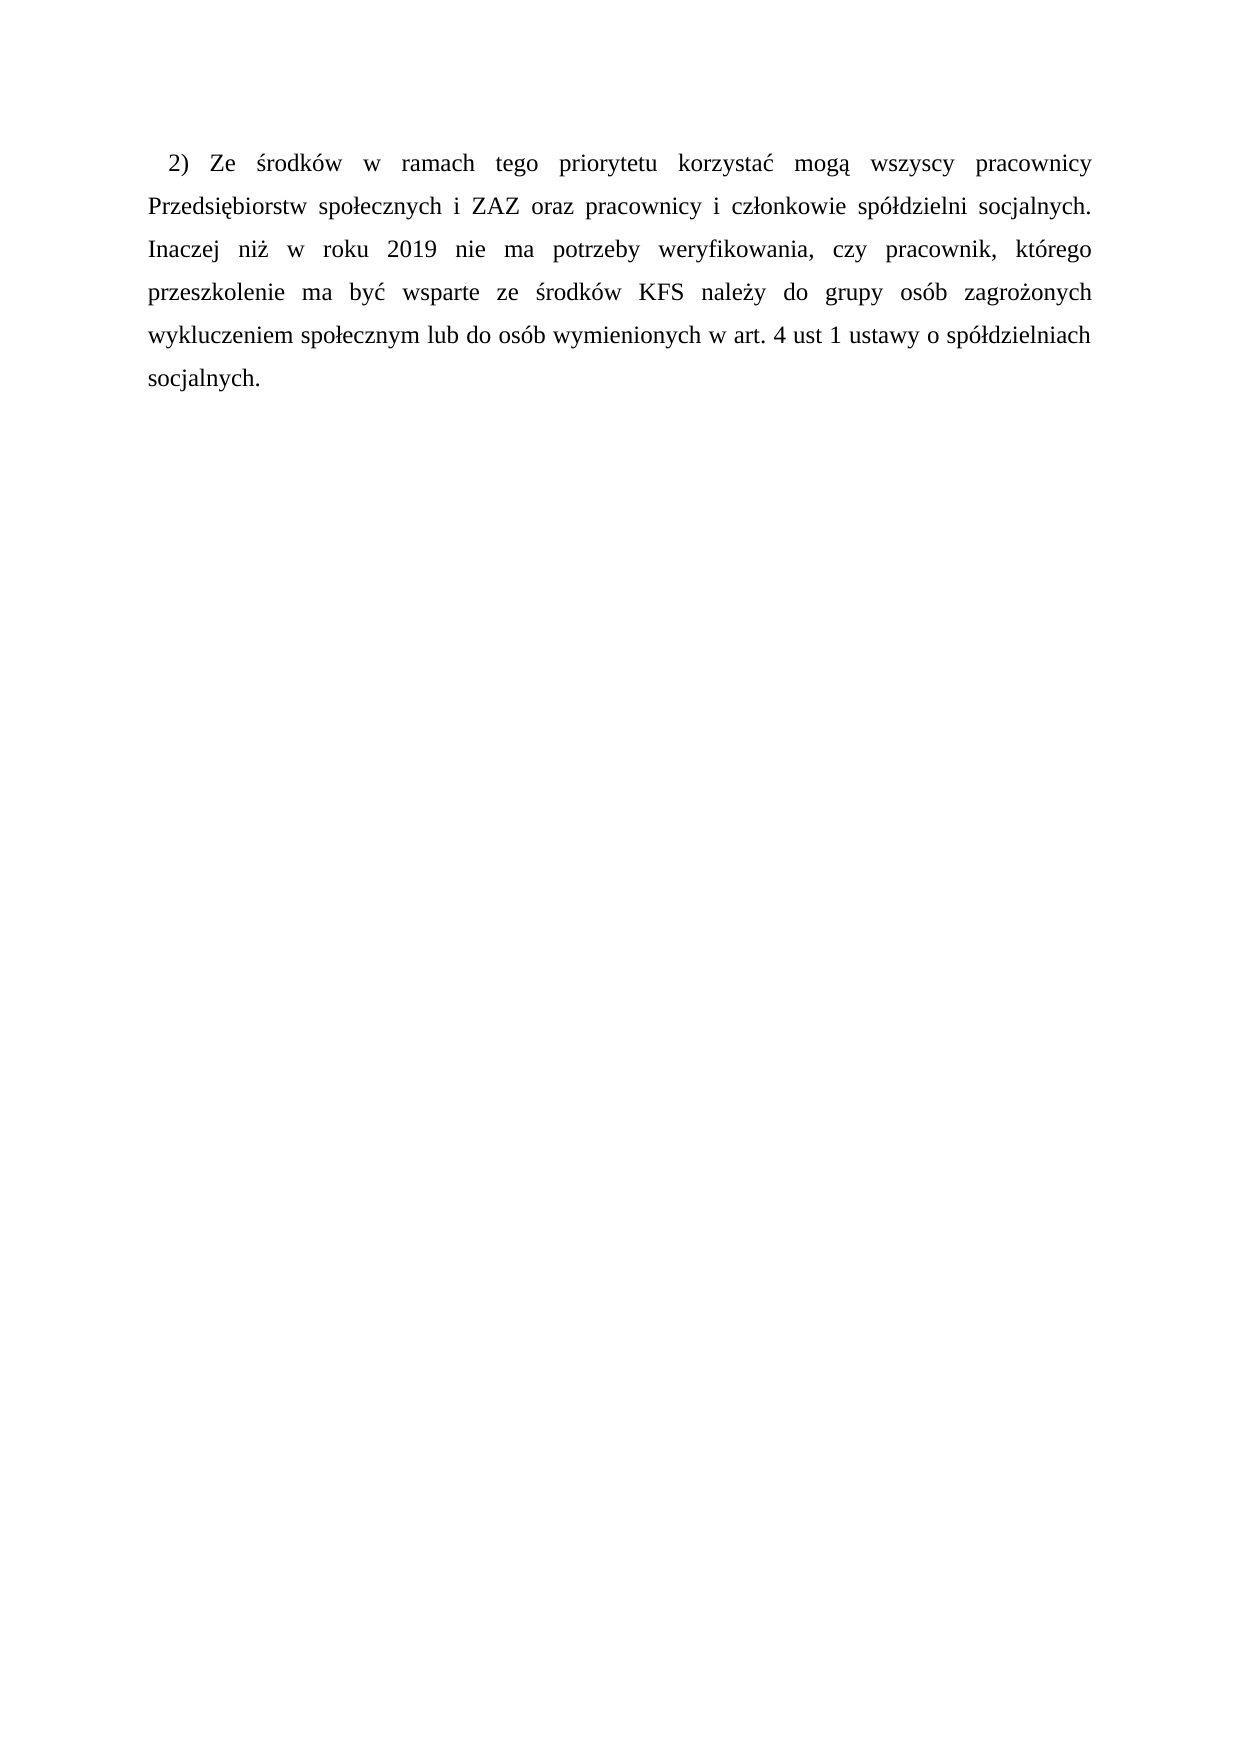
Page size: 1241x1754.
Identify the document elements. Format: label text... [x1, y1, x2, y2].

text 2) Ze środków w ramach tego priorytetu korzystać mogą wszyscy pracownicy Przedsiębiorstw społecznych i ZAZ oraz pracownicy i członkowie spółdzielni socjalnych. Inaczej niż w roku 2019 nie ma potrzeby weryfikowania, czy pracownik, którego przeszkolenie ma być wsparte ze środków KFS należy do grupy osób zagrożonych wykluczeniem społecznym lub do osób wymienionych w art. 4 ust 1 ustawy o spółdzielniach socjalnych. [148, 148, 1093, 392]
